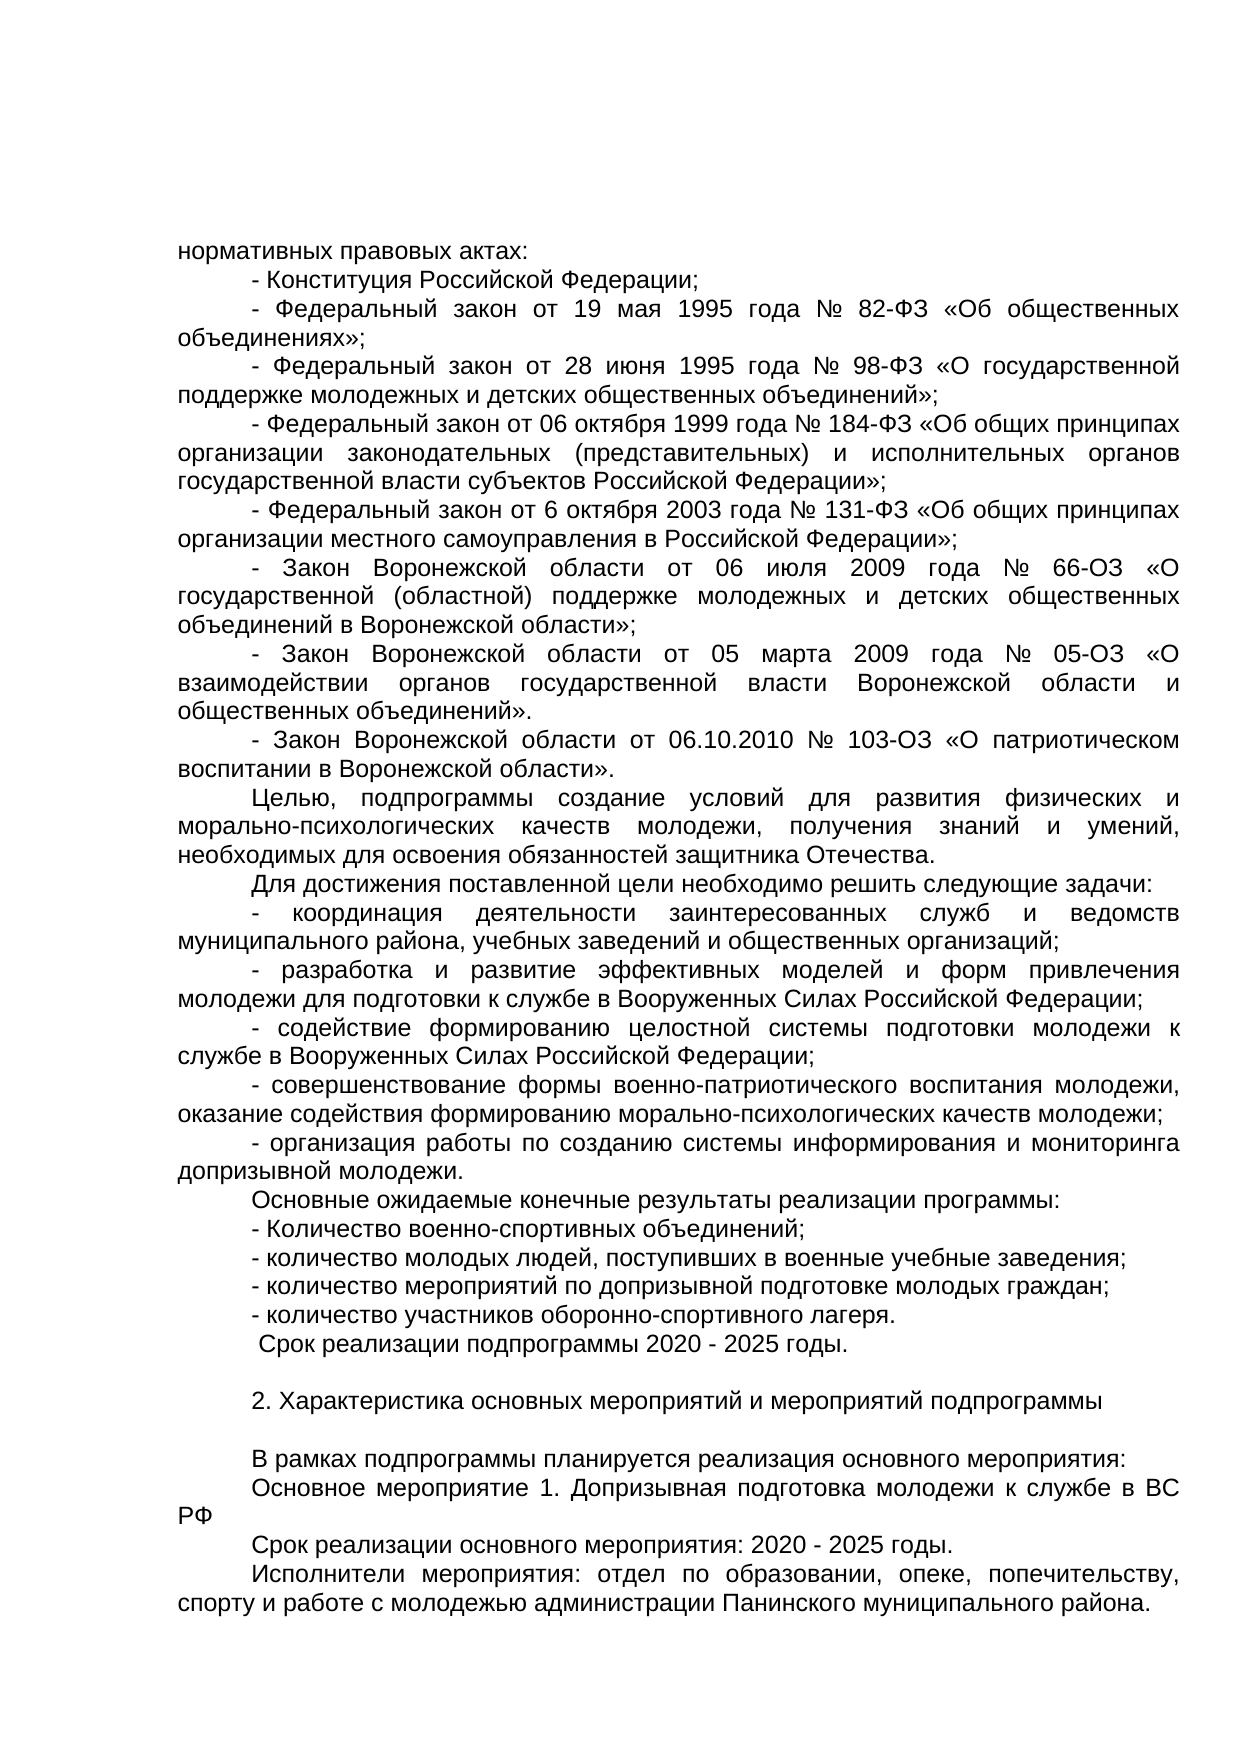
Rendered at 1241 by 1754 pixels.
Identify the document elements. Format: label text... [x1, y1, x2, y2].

list - Закон Воронежской области от 05 марта 2009 года № 05-ОЗ «О взаимодействии органов государственной власти Воронежской области и общественных объединений». [177, 639, 1181, 725]
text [177, 236, 1181, 265]
text - организация работы по созданию системы информирования и мониторинга допризывной молодежи. [177, 1127, 1181, 1185]
text Целью, подпрограммы создание условий для развития физических и морально-психологических качеств молодежи, получения знаний и умений, необходимых для освоения обязанностей защитника Отечества. [177, 782, 1181, 869]
text Для достижения поставленной цели необходимо решить следующие задачи: [177, 869, 1181, 897]
text - Количество военно-спортивных объединений; [177, 1214, 1181, 1242]
text - количество молодых людей, поступивших в военные учебные заведения; [177, 1242, 1181, 1271]
text Основные ожидаемые конечные результаты реализации программы: [177, 1185, 1181, 1214]
list - Федеральный закон от 6 октября 2003 года № 131-ФЗ «Об общих принципах организации местного самоуправления в Российской Федерации»; [177, 495, 1181, 552]
text - разработка и развитие эффективных моделей и форм привлечения молодежи для подготовки к службе в Вооруженных Силах Российской Федерации; [177, 955, 1181, 1012]
text Исполнители мероприятия: отдел по образовании, опеке, попечительству, спорту и работе с молодежью администрации Панинского муниципального района. [177, 1559, 1181, 1616]
list - Закон Воронежской области от 06 июля 2009 года № 66-ОЗ «О государственной (областной) поддержке молодежных и детских общественных объединений в Воронежской области»; [177, 552, 1181, 639]
text 2. Характеристика основных мероприятий и мероприятий подпрограммы [177, 1386, 1181, 1415]
list - Конституция Российской Федерации; [177, 265, 1181, 294]
text В рамках подпрограммы планируется реализация основного мероприятия: [177, 1444, 1181, 1472]
text - количество участников оборонно-спортивного лагеря. [177, 1300, 1181, 1329]
text Основное мероприятие 1. Допризывная подготовка молодежи к службе в ВС РФ [177, 1472, 1181, 1530]
list - Закон Воронежской области от 06.10.2010 № 103-ОЗ «О патриотическом воспитании в Воронежской области». [177, 725, 1181, 782]
text - координация деятельности заинтересованных служб и ведомств муниципального района, учебных заведений и общественных организаций; [177, 897, 1181, 955]
list - Федеральный закон от 28 июня 1995 года № 98-ФЗ «О государственной поддержке молодежных и детских общественных объединений»; [177, 351, 1181, 409]
text - совершенствование формы военно-патриотического воспитания молодежи, оказание содействия формированию морально-психологических качеств молодежи; [177, 1070, 1181, 1127]
text - содействие формированию целостной системы подготовки молодежи к службе в Вооруженных Силах Российской Федерации; [177, 1012, 1181, 1070]
text Срок реализации основного мероприятия: 2020 - 2025 годы. [177, 1530, 1181, 1559]
text Срок реализации подпрограммы 2020 - 2025 годы. [177, 1329, 1181, 1357]
text - количество мероприятий по допризывной подготовке молодых граждан; [177, 1271, 1181, 1300]
list - Федеральный закон от 19 мая 1995 года № 82-ФЗ «Об общественных объединениях»; [177, 294, 1181, 351]
list - Федеральный закон от 06 октября 1999 года № 184-ФЗ «Об общих принципах организации законодательных (представительных) и исполнительных органов государственной власти субъектов Российской Федерации»; [177, 409, 1181, 495]
